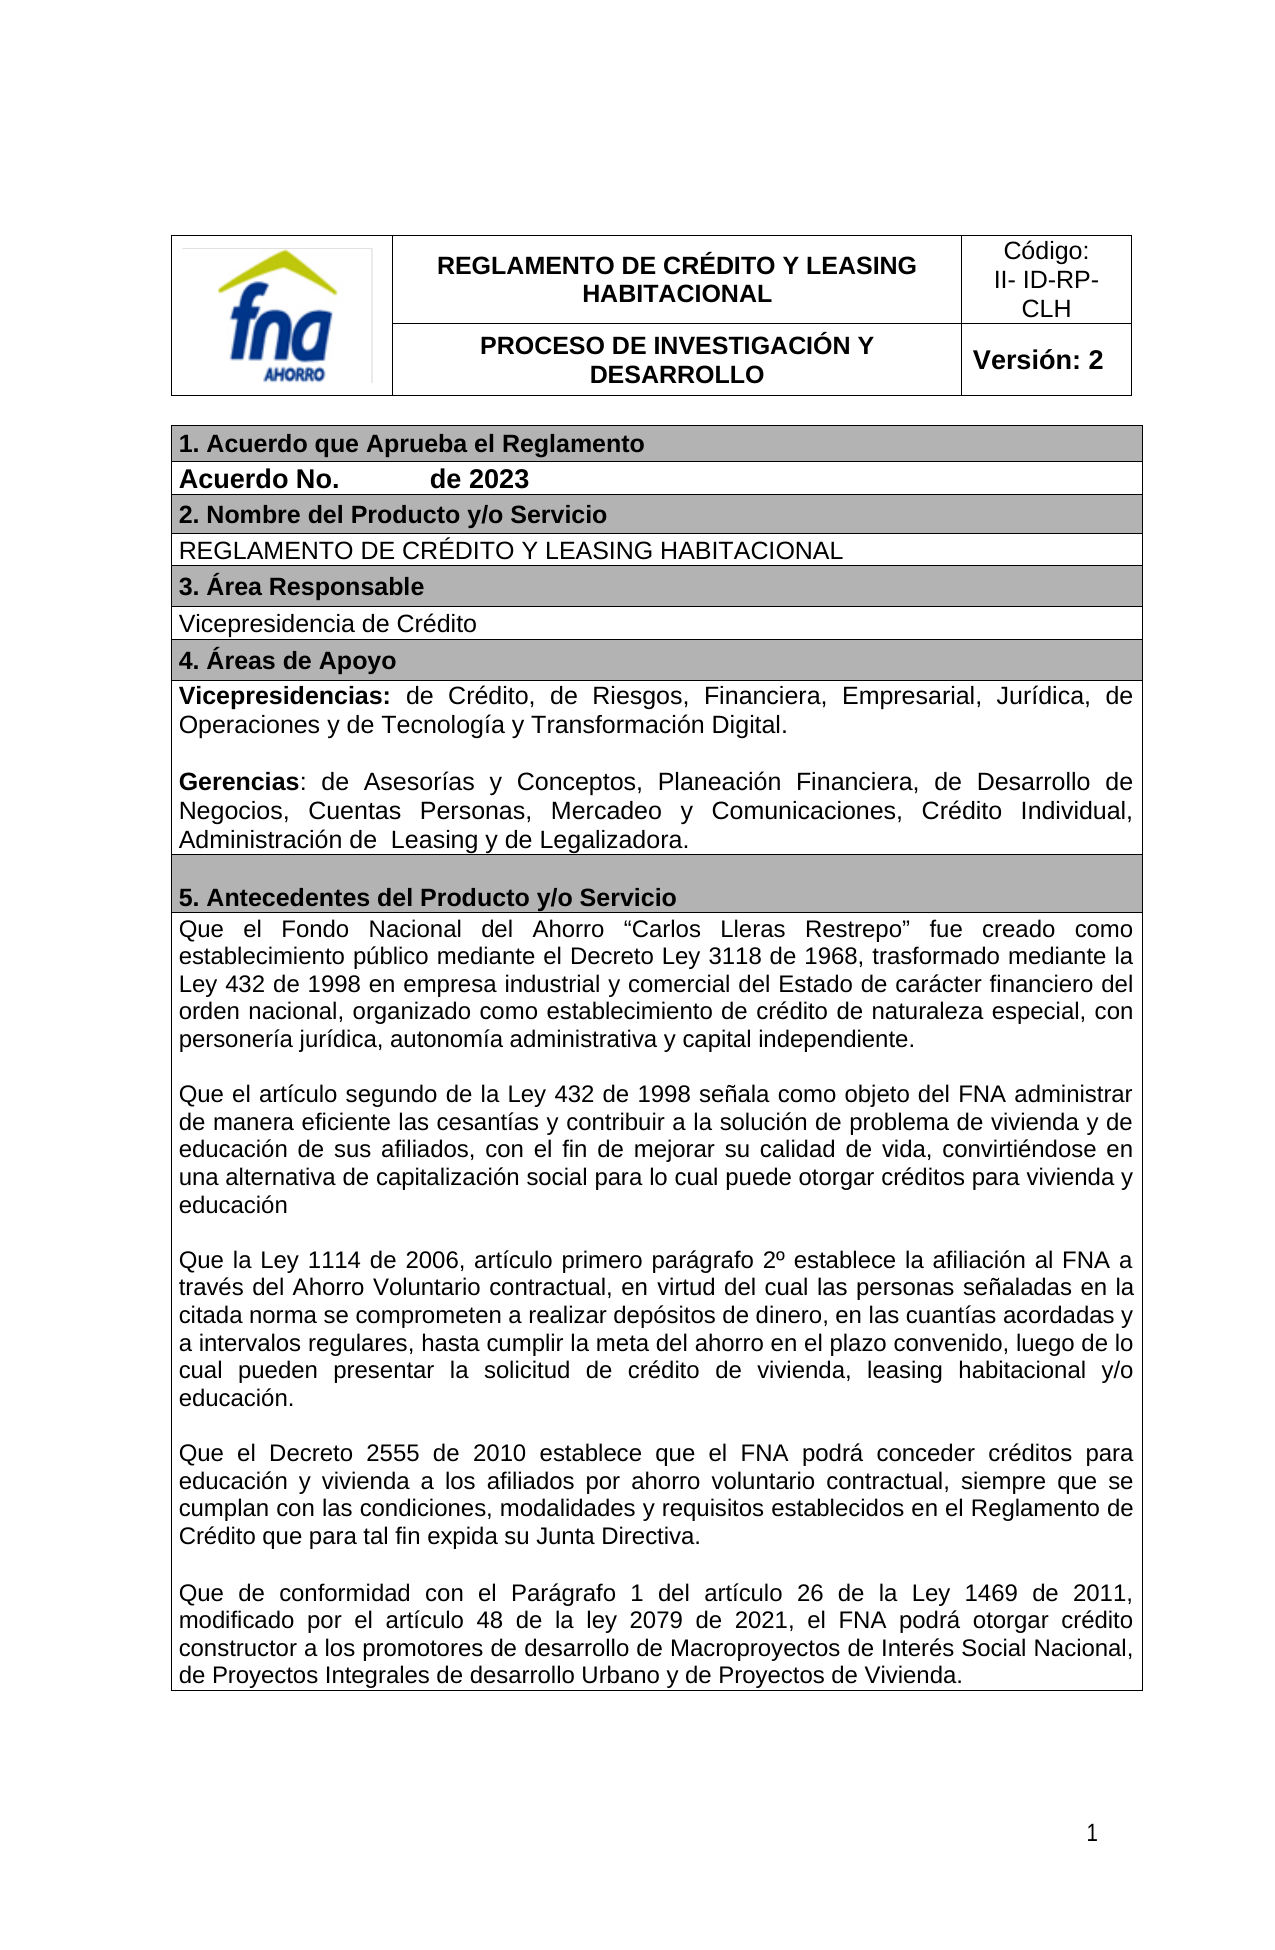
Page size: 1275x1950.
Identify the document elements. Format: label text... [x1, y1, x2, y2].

table_header [172, 236, 392, 395]
picture [182, 247, 374, 383]
table_cell 4. Áreas de Apoyo [172, 640, 1142, 680]
table_cell 2. Nombre del Producto y/o Servicio [172, 495, 1142, 533]
table_cell Versión: 2 [962, 324, 1131, 395]
table_cell Acuerdo No. de 2023 [172, 462, 1142, 494]
table_header REGLAMENTO DE CRÉDITO Y LEASING HABITACIONAL [393, 236, 961, 323]
table_cell 3. Área Responsable [172, 566, 1142, 606]
table_cell PROCESO DE INVESTIGACIÓN Y DESARROLLO [393, 324, 961, 395]
table_header Código: II- ID-RP-CLH [962, 236, 1131, 323]
table_cell Vicepresidencias: de Crédito, de Riesgos, Financiera, Empresarial, Jurídica, de Operaciones y de Tecnología y Transformación Digital. Gerencias: de Asesorías y Conceptos, Planeación Financiera, de Desarrollo de Negocios, Cuentas Personas, Mercadeo y Comunicaciones, Crédito Individual, Administración de Leasing y de Legalizadora. [172, 681, 1142, 853]
table_header 1. Acuerdo que Aprueba el Reglamento [172, 426, 1142, 461]
table_cell Vicepresidencia de Crédito [172, 607, 1142, 639]
table_cell 5. Antecedentes del Producto y/o Servicio [172, 855, 1142, 912]
table_cell Que el Fondo Nacional del Ahorro “Carlos Lleras Restrepo” fue creado como establecimiento público mediante el Decreto Ley 3118 de 1968, trasformado mediante la Ley 432 de 1998 en empresa industrial y comercial del Estado de carácter financiero del orden nacional, organizado como establecimiento de crédito de naturaleza especial, con personería jurídica, autonomía administrativa y capital independiente. Que el artículo segundo de la Ley 432 de 1998 señala como objeto del FNA administrar de manera eficiente las cesantías y contribuir a la solución de problema de vivienda y de educación de sus afiliados, con el fin de mejorar su calidad de vida, convirtiéndose en una alternativa de capitalización social para lo cual puede otorgar créditos para vivienda y educación Que la Ley 1114 de 2006, artículo primero parágrafo 2º establece la afiliación al FNA a través del Ahorro Voluntario contractual, en virtud del cual las personas señaladas en la citada norma se comprometen a realizar depósitos de dinero, en las cuantías acordadas y a intervalos regulares, hasta cumplir la meta del ahorro en el plazo convenido, luego de lo cual pueden presentar la solicitud de crédito de vivienda, leasing habitacional y/o educación. Que el Decreto 2555 de 2010 establece que el FNA podrá conceder créditos para educación y vivienda a los afiliados por ahorro voluntario contractual, siempre que se cumplan con las condiciones, modalidades y requisitos establecidos en el Reglamento de Crédito que para tal fin expida su Junta Directiva. Que de conformidad con el Parágrafo 1 del artículo 26 de la Ley 1469 de 2011, modificado por el artículo 48 de la ley 2079 de 2021, el FNA podrá otorgar crédito constructor a los promotores de desarrollo de Macroproyectos de Interés Social Nacional, de Proyectos Integrales de desarrollo Urbano y de Proyectos de Vivienda. [172, 913, 1142, 1690]
table_cell REGLAMENTO DE CRÉDITO Y LEASING HABITACIONAL [172, 534, 1142, 565]
